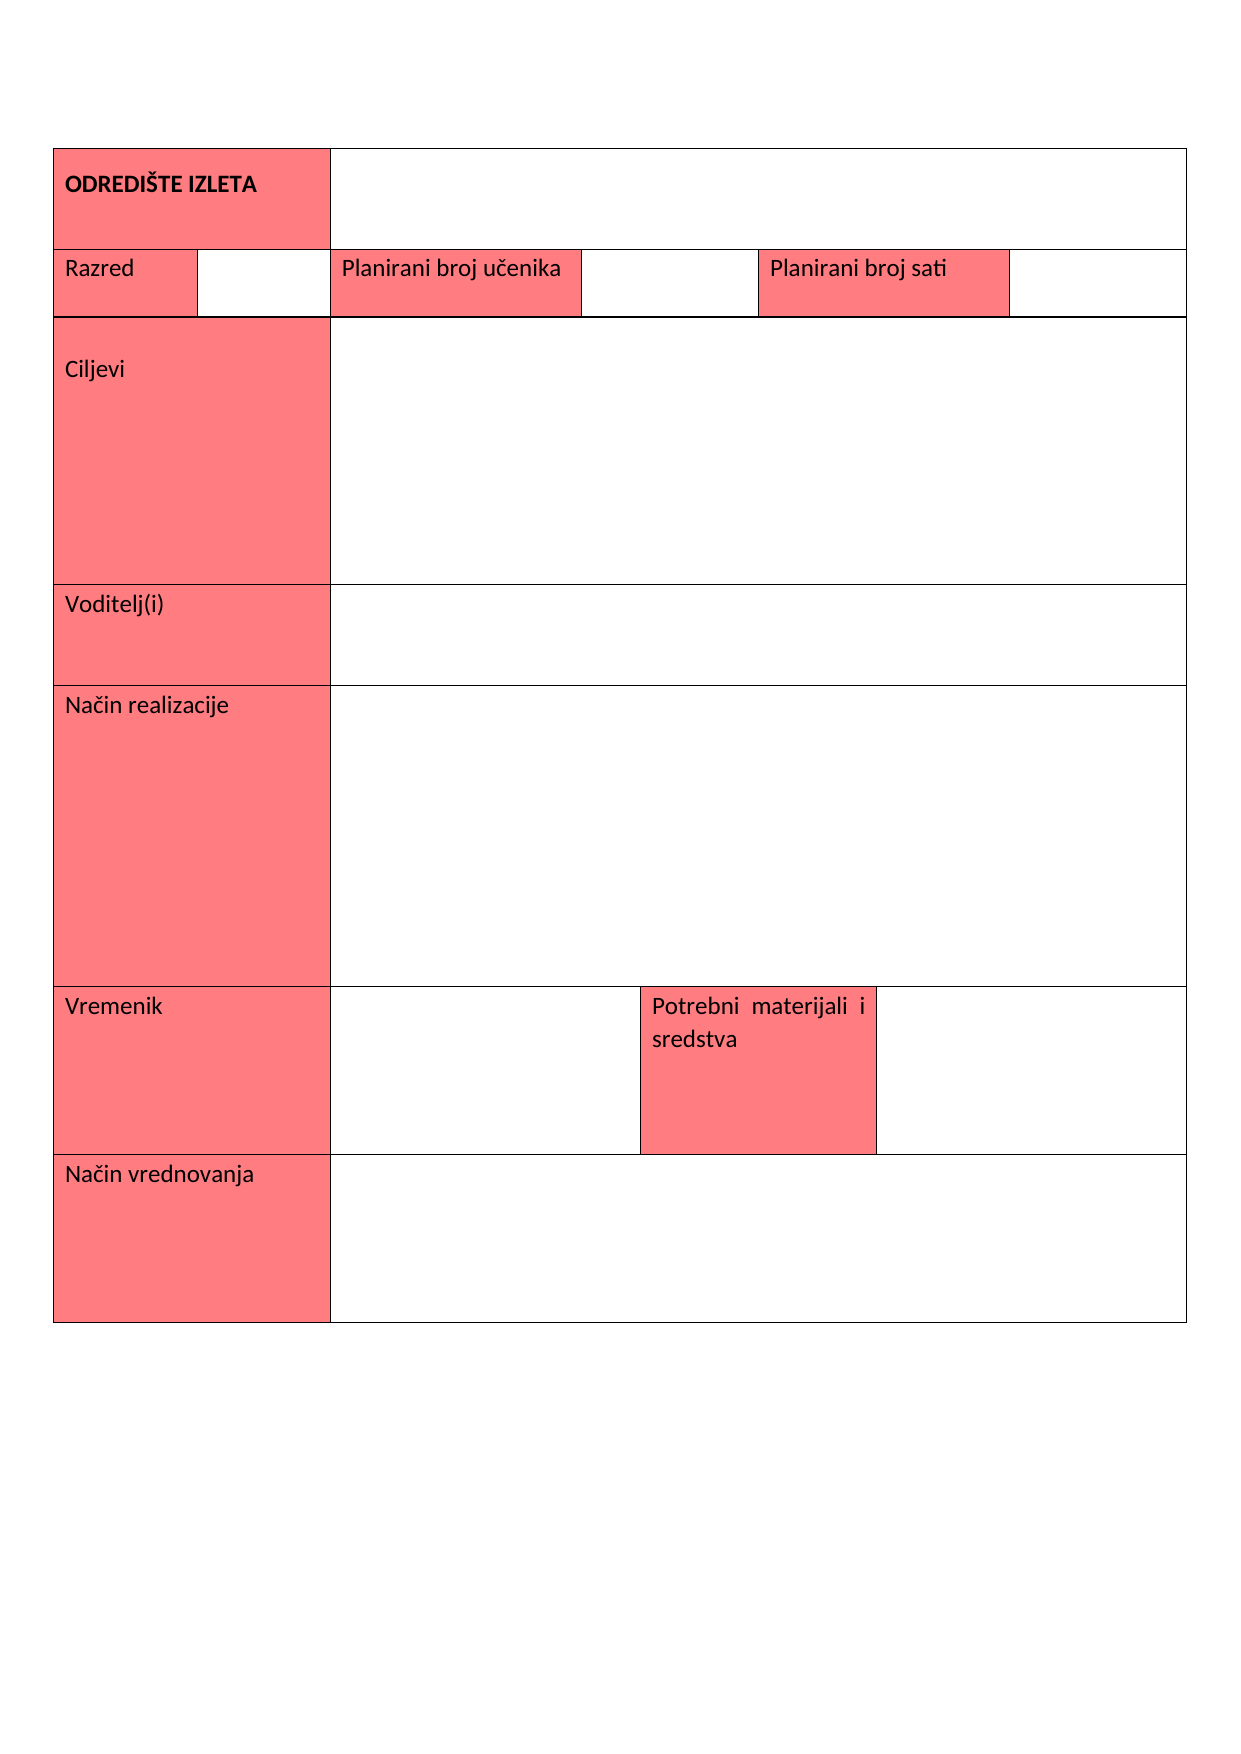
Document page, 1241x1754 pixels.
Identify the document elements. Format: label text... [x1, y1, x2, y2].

table_header ODREDIŠTE IZLETA [54, 149, 330, 249]
table_cell Način realizacije [54, 686, 330, 986]
table_cell Voditelj(i) [54, 585, 330, 685]
table_cell Potrebni materijali i sredstva [641, 987, 876, 1154]
table_cell [877, 987, 1186, 1154]
table_cell Vremenik [54, 987, 330, 1154]
table_cell Planirani broj učenika [331, 250, 581, 316]
table_cell Ciljevi [54, 318, 330, 584]
table_cell [331, 1155, 1186, 1322]
table_cell Razred [54, 250, 197, 316]
table_header [331, 149, 1186, 249]
table_cell Planirani broj sati [759, 250, 1009, 316]
table_cell [331, 686, 1186, 986]
table_cell [331, 987, 640, 1154]
table_cell [331, 585, 1186, 685]
table_cell Način vrednovanja [54, 1155, 330, 1322]
table_cell [331, 318, 1186, 584]
table_cell [198, 250, 330, 316]
table_cell [1010, 250, 1186, 316]
table_cell [582, 250, 758, 316]
